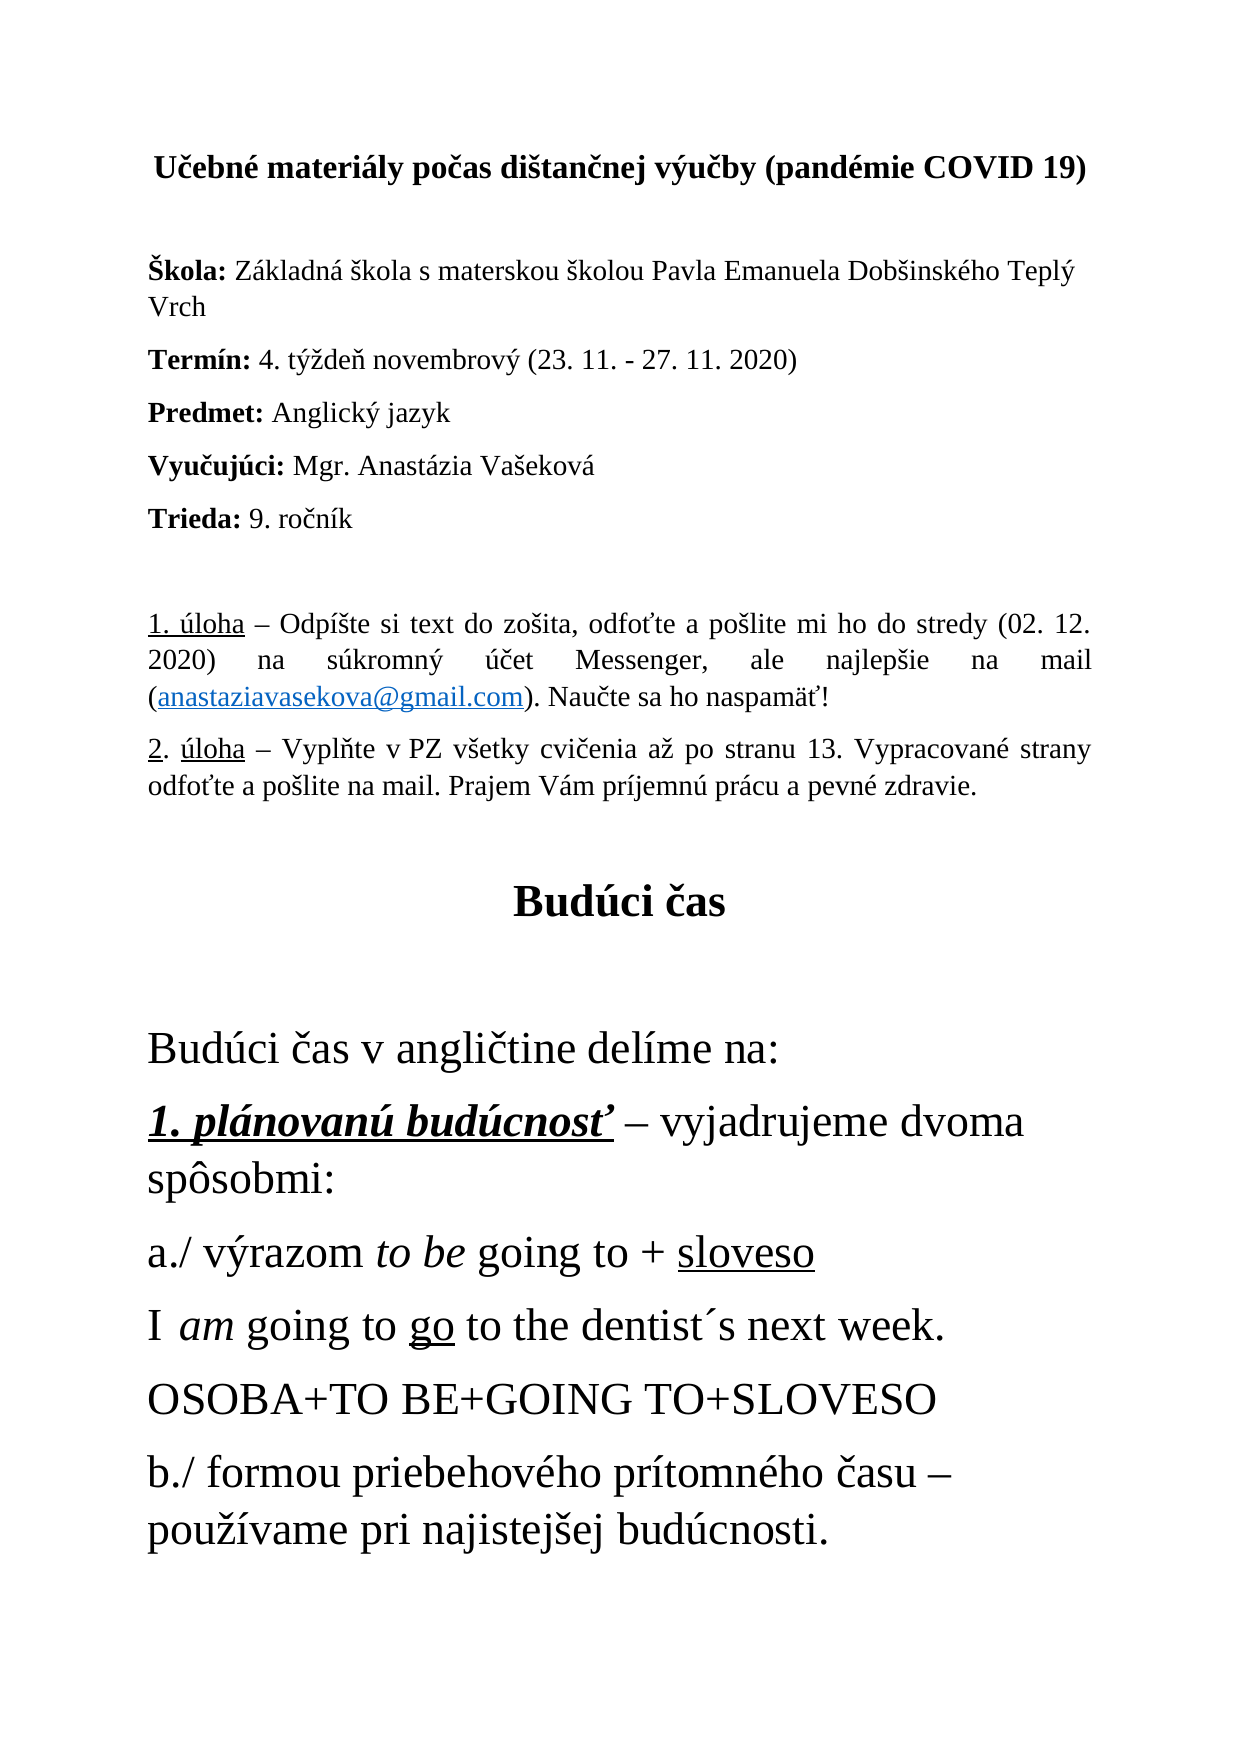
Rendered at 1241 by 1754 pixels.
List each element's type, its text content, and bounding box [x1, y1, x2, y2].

text 1. úloha – Odpíšte si text do zošita, odfoťte a pošlite mi ho do stredy (02. 12. 2020) na súkromný účet Messenger, ale najlepšie na mail (anastaziavasekova@gmail.com). Naučte sa ho naspamäť! [148, 606, 1093, 712]
text Termín: 4. týždeň novembrový (23. 11. - 27. 11. 2020) [148, 342, 1093, 376]
text b./ formou priebehového prítomného času – používame pri najistejšej budúcnosti. [148, 1445, 1093, 1554]
text Vyučujúci: Mgr. Anastázia Vašeková [148, 448, 1093, 481]
text Trieda: 9. ročník [148, 501, 1093, 534]
text 1. plánovanú budúcnosť – vyjadrujeme dvoma spôsobmi: [148, 1094, 1093, 1203]
text a./ výrazom to be going to + sloveso [148, 1224, 1093, 1277]
text Škola: Základná škola s materskou školou Pavla Emanuela Dobšinského Teplý Vrch [148, 253, 1093, 323]
text Budúci čas v angličtine delíme na: [148, 1020, 1093, 1073]
text Predmet: Anglický jazyk [148, 395, 1093, 429]
text 2. úloha – Vyplňte v PZ všetky cvičenia až po stranu 13. Vypracované strany odfoťte a pošlite na mail. Prajem Vám príjemnú prácu a pevné zdravie. [148, 731, 1093, 801]
text OSOBA+TO BE+GOING TO+SLOVESO [148, 1371, 1093, 1424]
text Budúci čas [148, 873, 1093, 926]
text I am going to go to the dentist´s next week. [148, 1298, 1093, 1351]
text Učebné materiály počas dištančnej výučby (pandémie COVID 19) [148, 148, 1093, 186]
